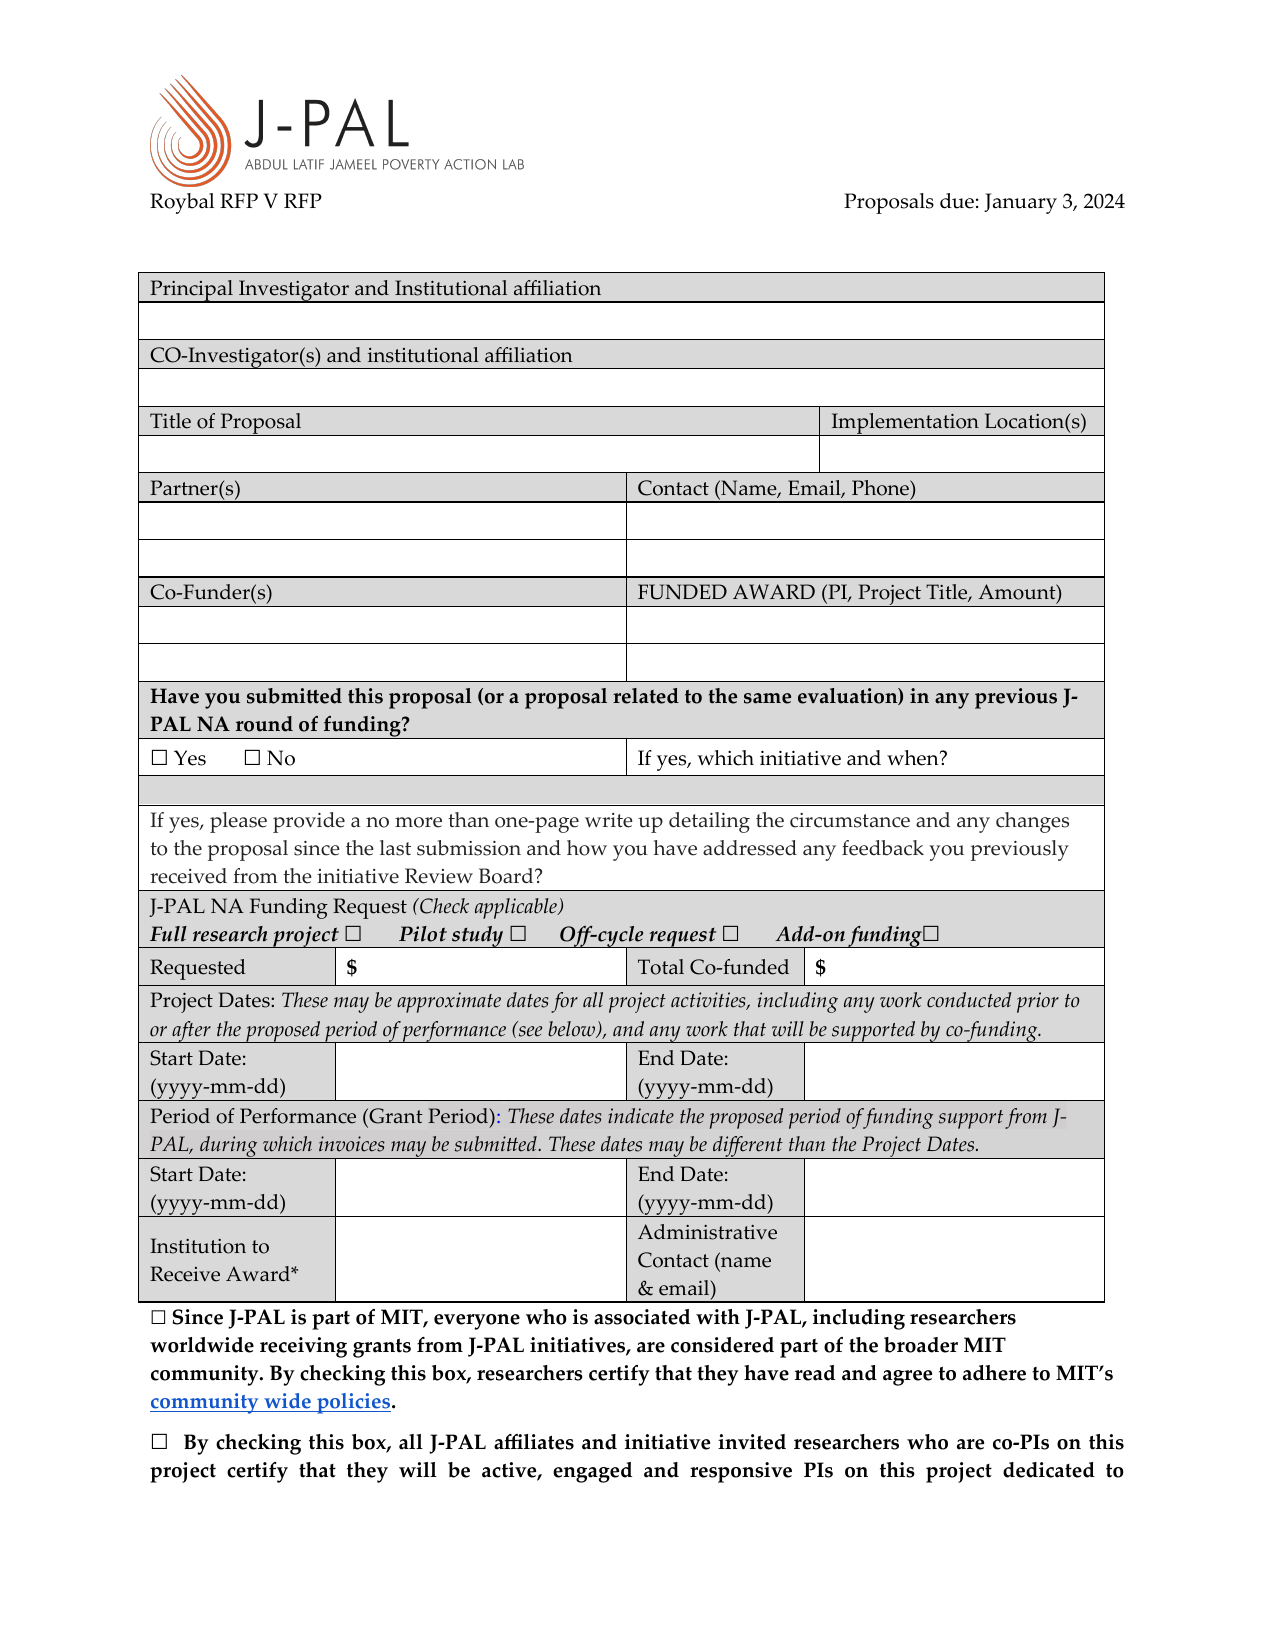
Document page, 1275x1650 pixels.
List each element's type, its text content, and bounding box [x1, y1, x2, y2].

table_cell Have you submitted this proposal (or a proposal related to the same evaluation) in any previous J-PAL NA round of funding? [139, 682, 1104, 738]
table_cell Partner(s) [139, 473, 626, 501]
table_cell [336, 1217, 626, 1301]
table_cell [627, 644, 1104, 681]
table_cell Contact (Name, Email, Phone) [627, 473, 1104, 501]
table_cell Co-Funder(s) [139, 578, 626, 606]
table_cell [627, 503, 1104, 539]
table_cell [627, 540, 1104, 576]
table_cell End Date: (yyyy-mm-dd) [627, 1043, 804, 1100]
table_cell J-PAL NA Funding Request (Check applicable) Full research project ☐ Pilot study ☐ Off-cycle request ☐ Add-on funding☐ [139, 891, 1104, 947]
table_cell $ [805, 948, 1104, 985]
table_cell Total Co-funded [627, 948, 804, 985]
table_cell [805, 1159, 1104, 1216]
table_cell [336, 1159, 626, 1216]
table_cell [139, 644, 626, 681]
table_cell [139, 303, 1104, 339]
table_cell Institution to Receive Award* [139, 1217, 335, 1301]
table_cell [139, 607, 626, 643]
table_cell Start Date: (yyyy-mm-dd) [139, 1159, 335, 1216]
text ☐ Since J-PAL is part of MIT, everyone who is associated with J-PAL, including researchers worldwide receiving grants from J-PAL initiatives, are considered part of the broader MIT community. By checking this box, researchers certify that they have read and agree to adhere to MIT’s community wide policies. [396, 1302, 1125, 1415]
table_cell [805, 1217, 1104, 1301]
table_cell [139, 776, 1104, 804]
table_cell Administrative Contact (name & email) [627, 1217, 804, 1301]
table_cell [820, 436, 1104, 472]
table_cell [139, 369, 1104, 406]
table_header Principal Investigator and Institutional affiliation [139, 273, 1104, 301]
table_cell $ [336, 948, 626, 985]
table_cell Implementation Location(s) [820, 407, 1104, 435]
table_cell [627, 607, 1104, 643]
table_cell [336, 1043, 626, 1100]
table_cell Title of Proposal [139, 407, 819, 435]
table_cell Requested [139, 948, 335, 985]
table_cell Project Dates: These may be approximate dates for all project activities, including any work conducted prior to or after the proposed period of performance (see below), and any work that will be supported by co-funding. [139, 986, 1104, 1042]
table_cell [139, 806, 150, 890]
table_cell CO-Investigator(s) and institutional affiliation [139, 340, 1104, 368]
table_cell [139, 503, 626, 539]
table_cell [139, 540, 626, 576]
table_cell If yes, which initiative and when? [627, 739, 1104, 775]
table_cell Period of Performance (Grant Period): These dates indicate the proposed period of funding support from J-PAL, during which invoices may be submitted. These dates may be different than the Project Dates. [139, 1101, 1104, 1158]
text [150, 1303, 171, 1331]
table_cell [805, 1043, 1104, 1100]
table_cell If yes, please provide a no more than one-page write up detailing the circumstance and any changes to the proposal since the last submission and how you have addressed any feedback you previously received from the initiative Review Board? [543, 806, 1104, 890]
table_cell Start Date: (yyyy-mm-dd) [139, 1043, 335, 1100]
table_cell FUNDED AWARD (PI, Project Title, Amount) [627, 578, 1104, 606]
table_cell ☐ Yes ☐ No [139, 739, 626, 775]
table_cell [139, 436, 819, 472]
table_cell End Date: (yyyy-mm-dd) [627, 1159, 804, 1216]
picture [150, 75, 525, 187]
